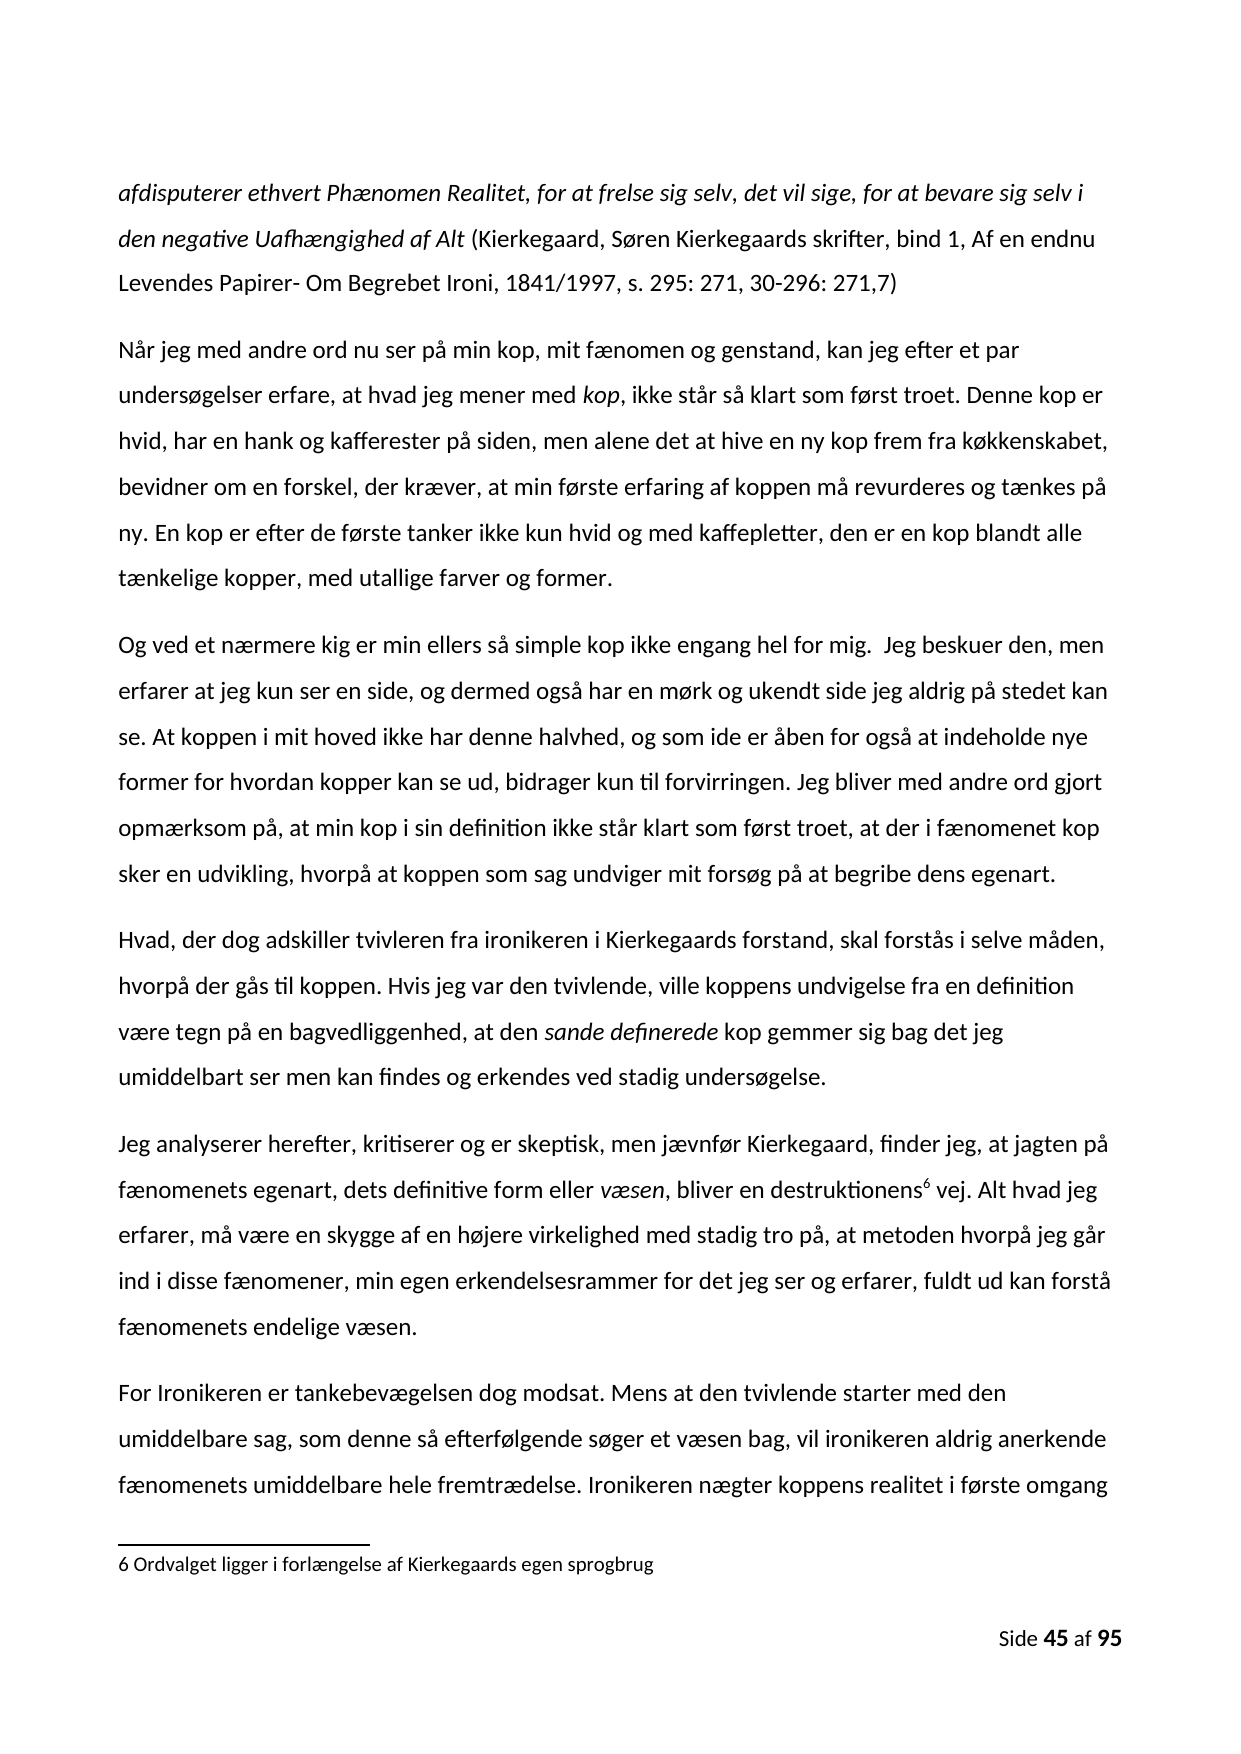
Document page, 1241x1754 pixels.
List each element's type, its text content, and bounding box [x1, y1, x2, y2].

text Hvad, der dog adskiller tvivleren fra ironikeren i Kierkegaards forstand, skal forstås i selve måden, hvorpå der gås til koppen. Hvis jeg var den tvivlende, ville koppens undvigelse fra en definition være tegn på en bagvedliggenhed, at den sande definerede kop gemmer sig bag det jeg umiddelbart ser men kan findes og erkendes ved stadig undersøgelse. [118, 924, 1122, 1092]
text Jeg analyserer herefter, kritiserer og er skeptisk, men jævnfør Kierkegaard, finder jeg, at jagten på fænomenets egenart, dets definitive form eller væsen, bliver en destruktionens vej. Alt hvad jeg erfarer, må være en skygge af en højere virkelighed med stadig tro på, at metoden hvorpå jeg går ind i disse fænomener, min egen erkendelsesrammer for det jeg ser og erfarer, fuldt ud kan forstå fænomenets endelige væsen. [118, 1128, 1122, 1342]
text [118, 177, 1122, 298]
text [118, 1378, 1122, 1499]
text Når jeg med andre ord nu ser på min kop, mit fænomen og genstand, kan jeg efter et par undersøgelser erfare, at hvad jeg mener med kop, ikke står så klart som først troet. Denne kop er hvid, har en hank og kafferester på siden, men alene det at hive en ny kop frem fra køkkenskabet, bevidner om en forskel, der kræver, at min første erfaring af koppen må revurderes og tænkes på ny. En kop er efter de første tanker ikke kun hvid og med kaffepletter, den er en kop blandt alle tænkelige kopper, med utallige farver og former. [118, 334, 1122, 593]
text Og ved et nærmere kig er min ellers så simple kop ikke engang hel for mig. Jeg beskuer den, men erfarer at jeg kun ser en side, og dermed også har en mørk og ukendt side jeg aldrig på stedet kan se. At koppen i mit hoved ikke har denne halvhed, og som ide er åben for også at indeholde nye former for hvordan kopper kan se ud, bidrager kun til forvirringen. Jeg bliver med andre ord gjort opmærksom på, at min kop i sin definition ikke står klart som først troet, at der i fænomenet kop sker en udvikling, hvorpå at koppen som sag undviger mit forsøg på at begribe dens egenart. [118, 629, 1122, 888]
